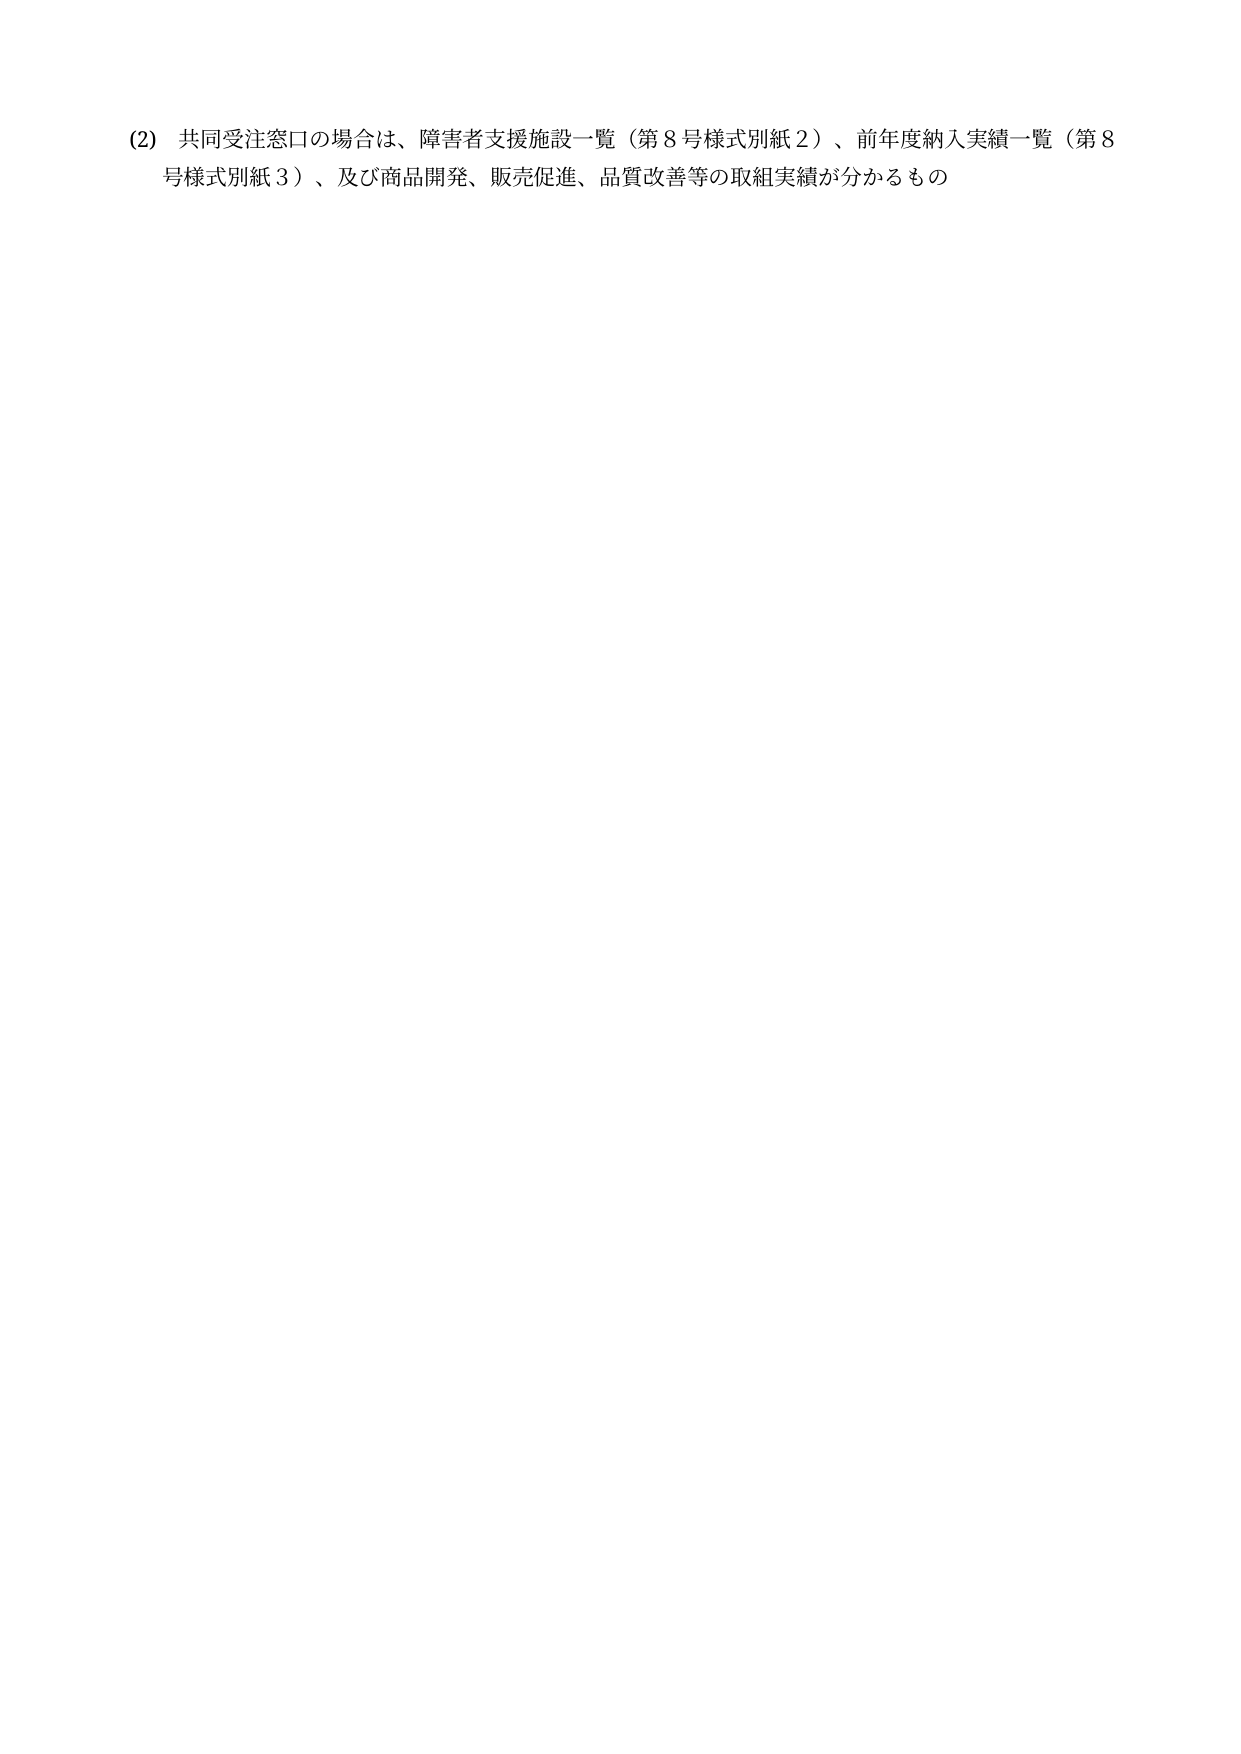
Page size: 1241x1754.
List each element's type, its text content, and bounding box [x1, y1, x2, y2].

text (2) 共同受注窓口の場合は、障害者支援施設一覧（第８号様式別紙２）、前年度納入実績一覧（第８号様式別紙３）、及び商品開発、販売促進、品質改善等の取組実績が分かるもの [129, 119, 1122, 194]
